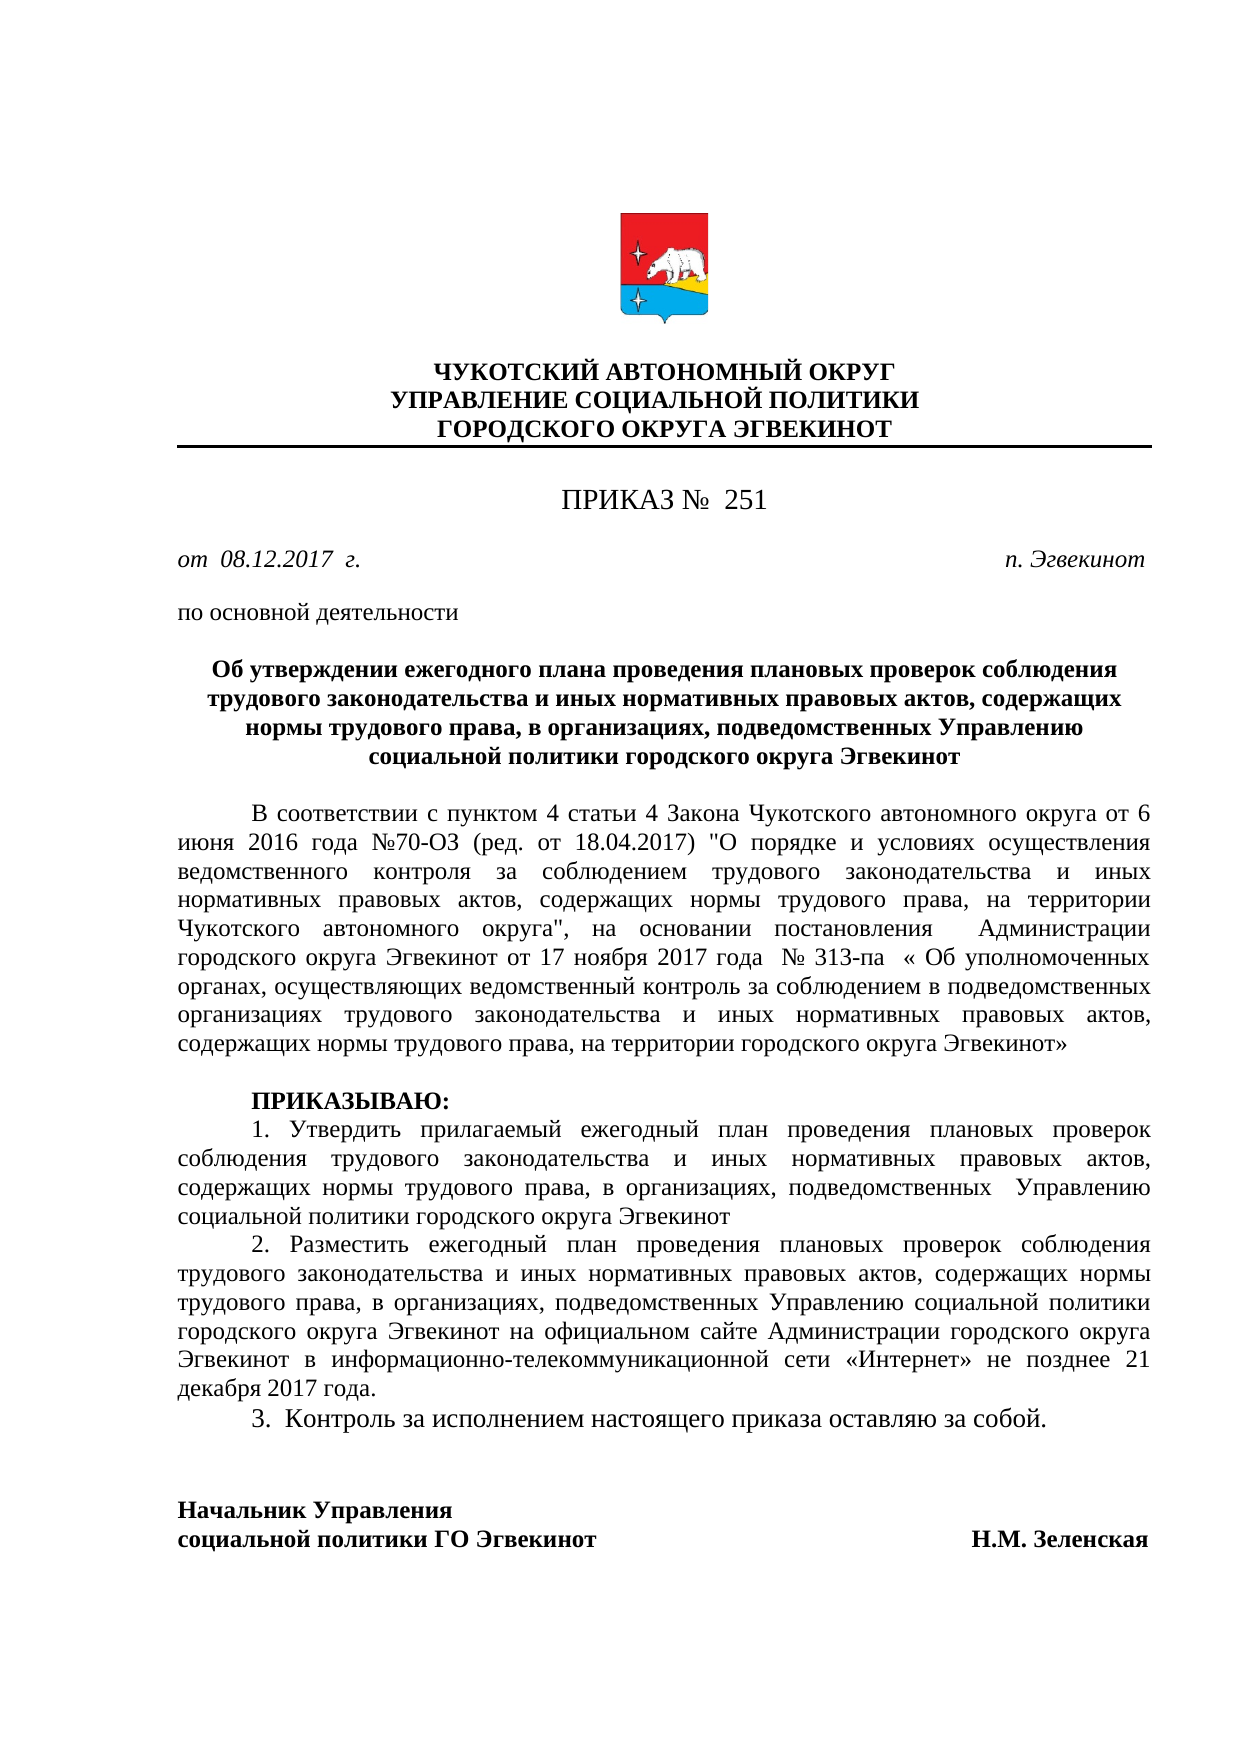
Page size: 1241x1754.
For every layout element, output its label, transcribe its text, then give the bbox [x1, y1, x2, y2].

text Начальник Управления [177, 1495, 1152, 1524]
text ПРИКАЗЫВАЮ: [177, 1086, 1152, 1114]
text ПРИКАЗ № 251 [177, 482, 1152, 515]
text социальной политики ГО Эгвекинот Н.М. Зеленская [177, 1524, 1152, 1553]
picture [632, 296, 644, 306]
text В соответствии с пунктом 4 статьи 4 Закона Чукотского автономного округа от 6 июня 2016 года №70-ОЗ (ред. от 18.04.2017) "О порядке и условиях осуществления ведомственного контроля за соблюдением трудового законодательства и иных нормативных правовых актов, содержащих нормы трудового права, на территории Чукотского автономного округа", на основании постановления Администрации городского округа Эгвекинот от 17 ноября 2017 года № 313-па « Об уполномоченных органах, осуществляющих ведомственный контроль за соблюдением в подведомственных организациях трудового законодательства и иных нормативных правовых актов, содержащих нормы трудового права, на территории городского округа Эгвекинот» [177, 798, 1152, 1057]
text УПРАВЛЕНИЕ СОЦИАЛЬНОЙ ПОЛИТИКИ [177, 386, 1152, 414]
text по основной деятельности [177, 597, 1152, 626]
picture [620, 213, 709, 324]
text Об утверждении ежегодного плана проведения плановых проверок соблюдения трудового законодательства и иных нормативных правовых актов, содержащих нормы трудового права, в организациях, подведомственных Управлению социальной политики городского округа Эгвекинот [177, 654, 1152, 769]
text 3. Контроль за исполнением настоящего приказа оставляю за собой. [177, 1402, 1152, 1433]
text ЧУКОТСКИЙ АВТОНОМНЫЙ ОКРУГ [177, 357, 1152, 386]
text 2. Разместить ежегодный план проведения плановых проверок соблюдения трудового законодательства и иных нормативных правовых актов, содержащих нормы трудового права, в организациях, подведомственных Управлению социальной политики городского округа Эгвекинот на официальном сайте Администрации городского округа Эгвекинот в информационно-телекоммуникационной сети «Интернет» не позднее 21 декабря 2017 года. [177, 1229, 1152, 1402]
text 1. Утвердить прилагаемый ежегодный план проведения плановых проверок соблюдения трудового законодательства и иных нормативных правовых актов, содержащих нормы трудового права, в организациях, подведомственных Управлению социальной политики городского округа Эгвекинот [177, 1114, 1152, 1229]
text ГОРОДСКОГО ОКРУГА ЭГВЕКИНОТ [177, 414, 1152, 445]
text от 08.12.2017 г. п. Эгвекинот [177, 544, 1152, 573]
